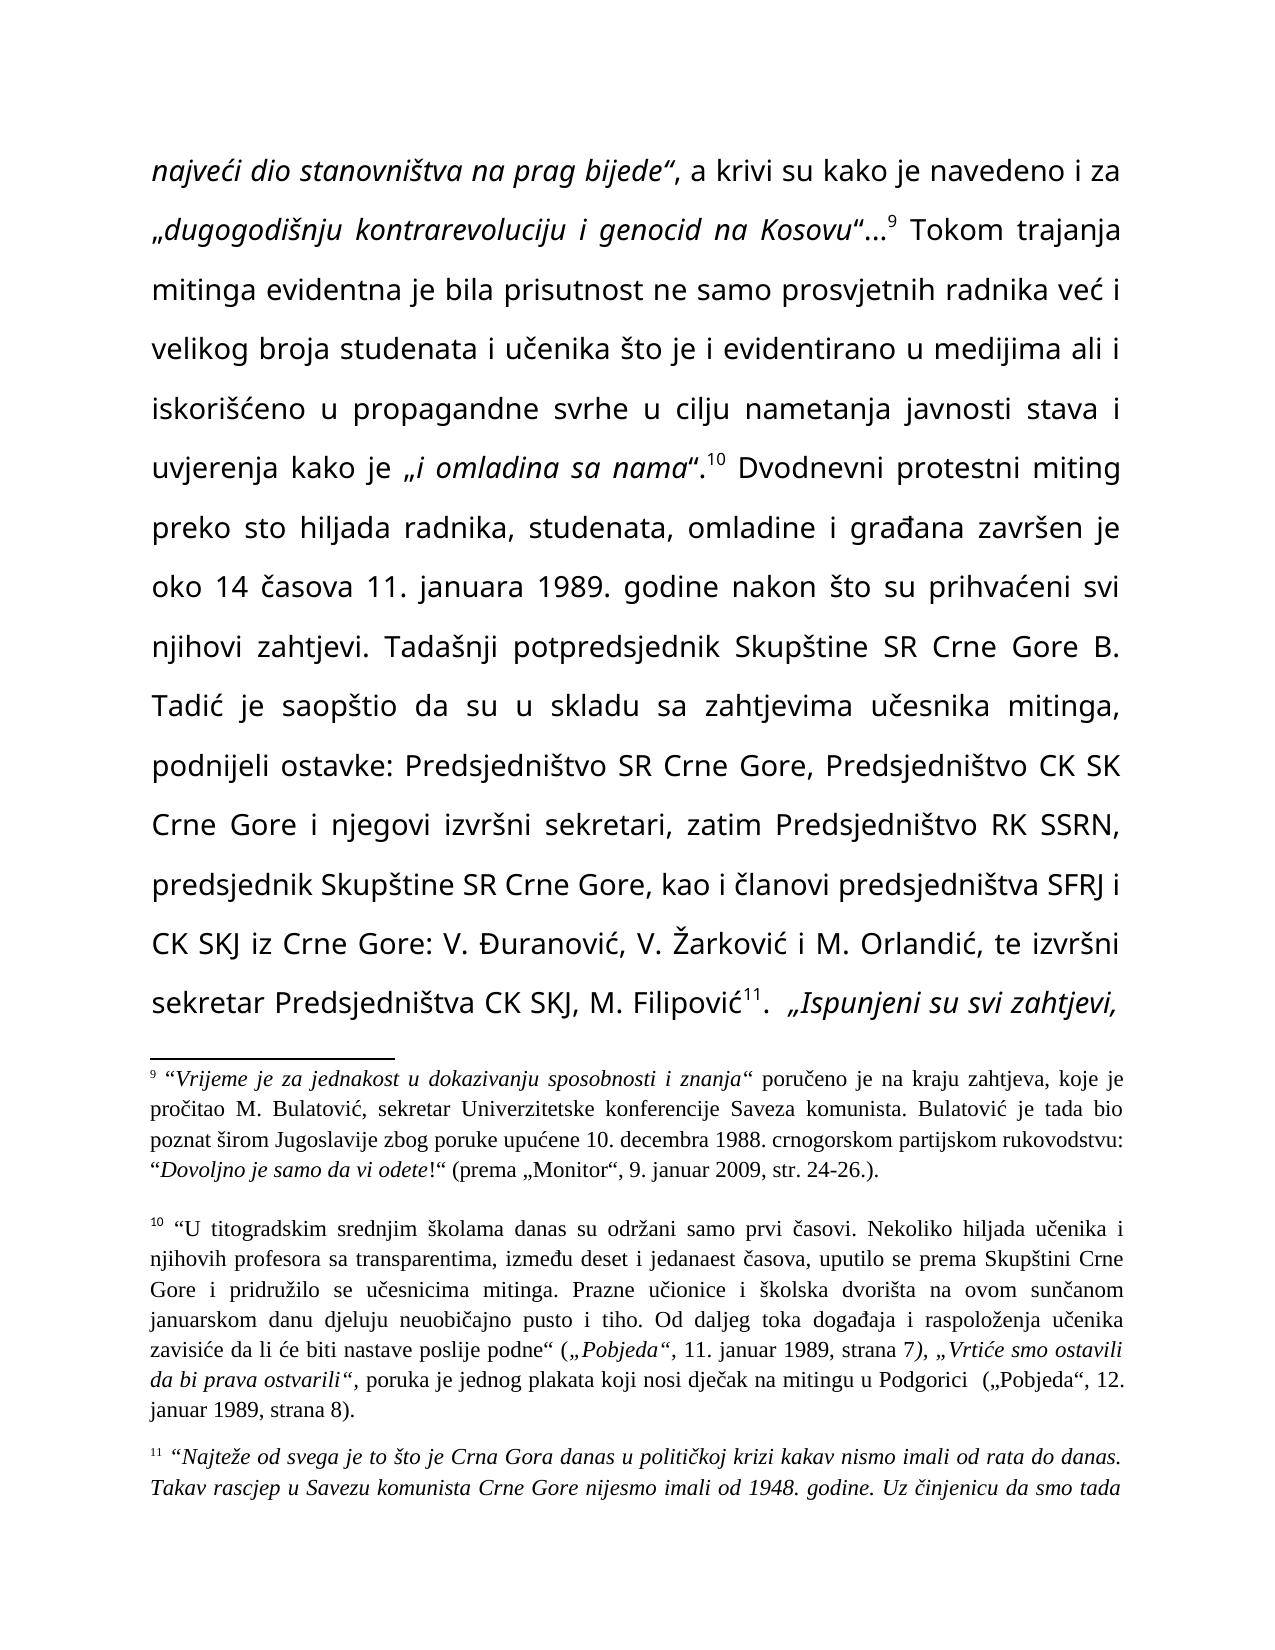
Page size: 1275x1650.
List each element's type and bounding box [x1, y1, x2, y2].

text [150, 150, 1122, 1022]
